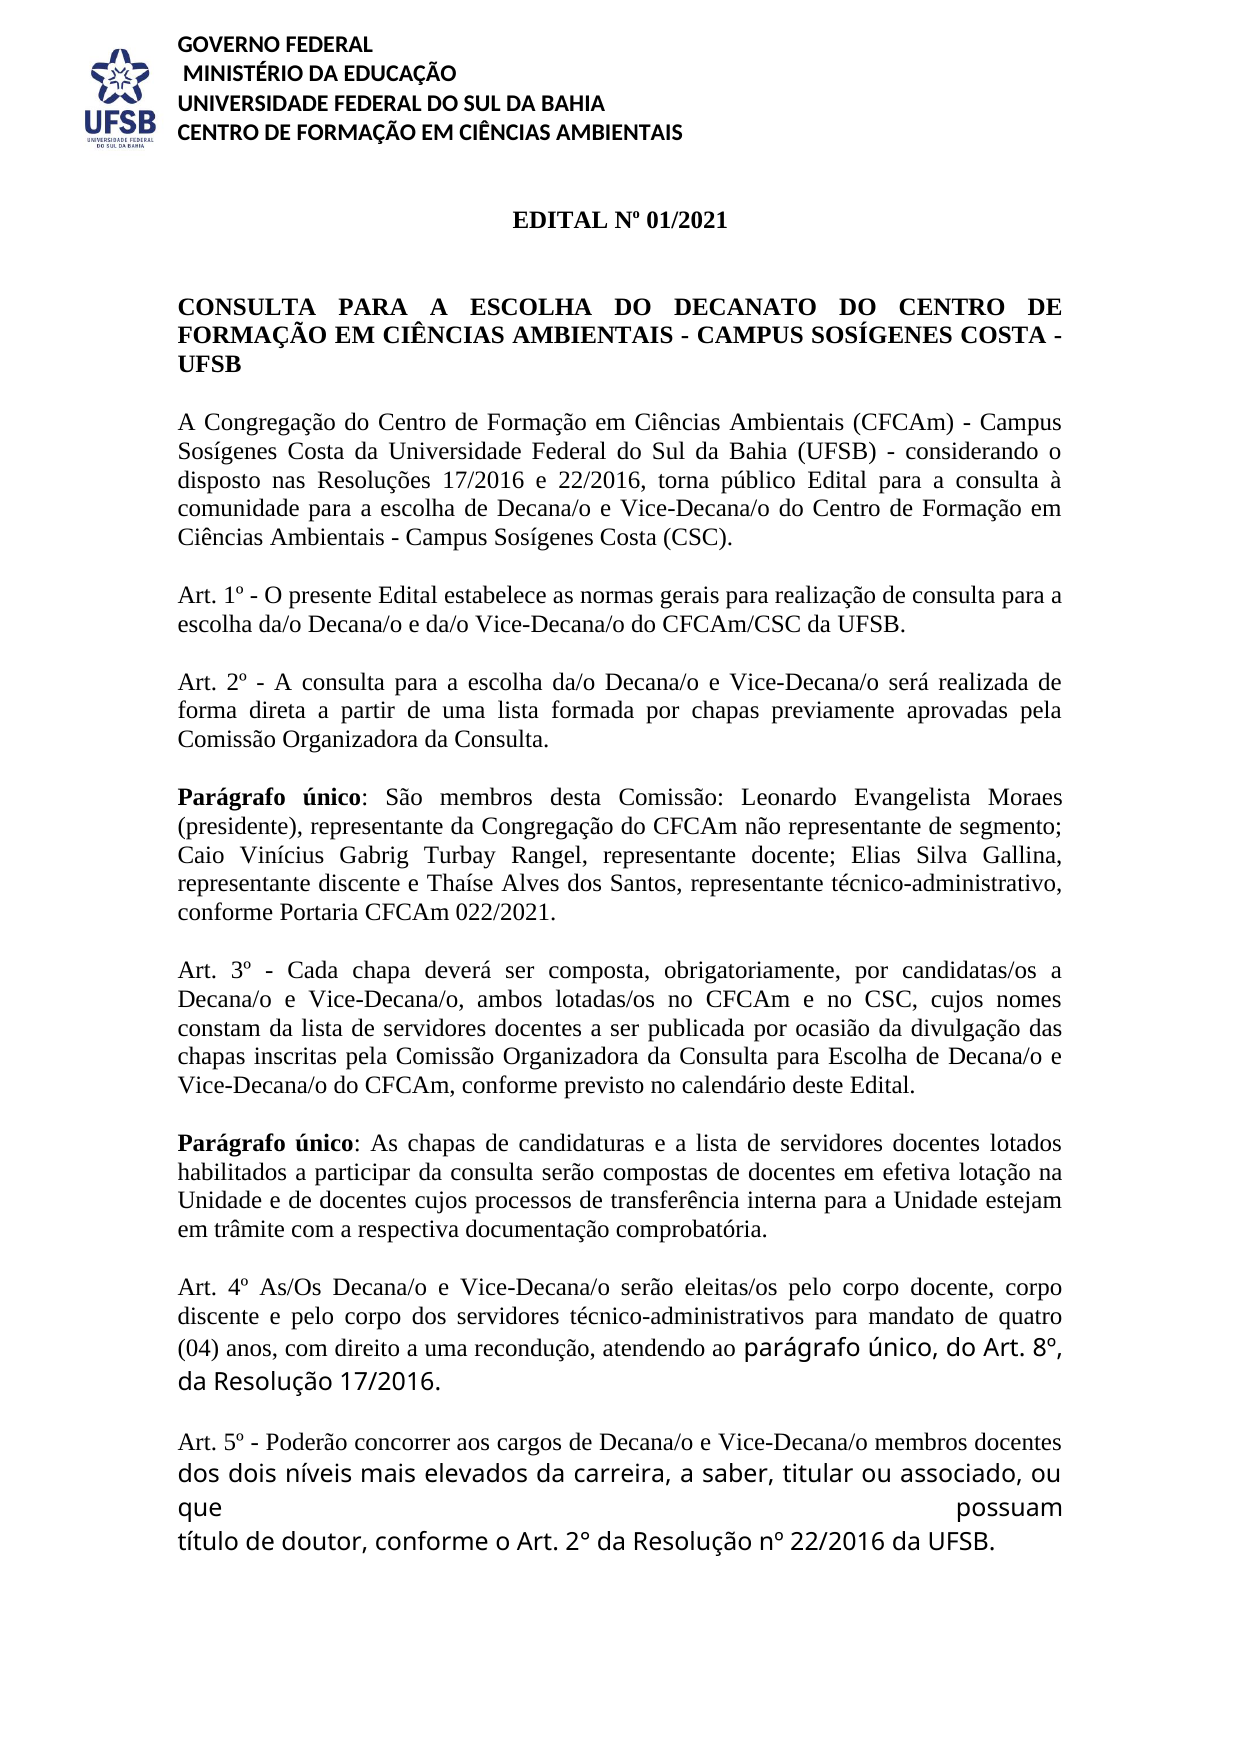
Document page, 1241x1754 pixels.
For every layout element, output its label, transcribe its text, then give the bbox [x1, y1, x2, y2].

text Art. 2º - A consulta para a escolha da/o Decana/o e Vice-Decana/o será realizada de forma direta a partir de uma lista formada por chapas previamente aprovadas pela Comissão Organizadora da Consulta. [177, 667, 1063, 753]
text CONSULTA PARA A ESCOLHA DO DECANATO DO CENTRO DE FORMAÇÃO EM CIÊNCIAS AMBIENTAIS - CAMPUS SOSÍGENES COSTA - UFSB [177, 292, 1063, 378]
text Parágrafo único: As chapas de candidaturas e a lista de servidores docentes lotados habilitados a participar da consulta serão compostas de docentes em efetiva lotação na Unidade e de docentes cujos processos de transferência interna para a Unidade estejam em trâmite com a respectiva documentação comprobatória. [177, 1128, 1063, 1243]
text Art. 1º - O presente Edital estabelece as normas gerais para realização de consulta para a escolha da/o Decana/o e da/o Vice-Decana/o do CFCAm/CSC da UFSB. [177, 580, 1063, 638]
text Art. 3º - Cada chapa deverá ser composta, obrigatoriamente, por candidatas/os a Decana/o e Vice-Decana/o, ambos lotadas/os no CFCAm e no CSC, cujos nomes constam da lista de servidores docentes a ser publicada por ocasião da divulgação das chapas inscritas pela Comissão Organizadora da Consulta para Escolha de Decana/o e Vice-Decana/o do CFCAm, conforme previsto no calendário deste Edital. [177, 955, 1063, 1099]
text A Congregação do Centro de Formação em Ciências Ambientais (CFCAm) - Campus Sosígenes Costa da Universidade Federal do Sul da Bahia (UFSB) - considerando o disposto nas Resoluções 17/2016 e 22/2016, torna público Edital para a consulta à comunidade para a escolha de Decana/o e Vice-Decana/o do Centro de Formação em Ciências Ambientais - Campus Sosígenes Costa (CSC). [177, 407, 1063, 551]
text Art. 5º - Poderão concorrer aos cargos de Decana/o e Vice-Decana/o membros docentes dos dois níveis mais elevados da carreira, a saber, titular ou associado, ou que possuam título de doutor, conforme o Art. 2° da Resolução nº 22/2016 da UFSB. [177, 1427, 1063, 1558]
text EDITAL No 01/2021 [177, 205, 1063, 234]
text Art. 4º As/Os Decana/o e Vice-Decana/o serão eleitas/os pelo corpo docente, corpo discente e pelo corpo dos servidores técnico-administrativos para mandato de quatro (04) anos, com direito a uma recondução, atendendo ao parágrafo único, do Art. 8º, da Resolução 17/2016. [177, 1272, 1063, 1398]
text Parágrafo único: São membros desta Comissão: Leonardo Evangelista Moraes (presidente), representante da Congregação do CFCAm não representante de segmento; Caio Vinícius Gabrig Turbay Rangel, representante docente; Elias Silva Gallina, representante discente e Thaíse Alves dos Santos, representante técnico-administrativo, conforme Portaria CFCAm 022/2021. [177, 782, 1063, 926]
